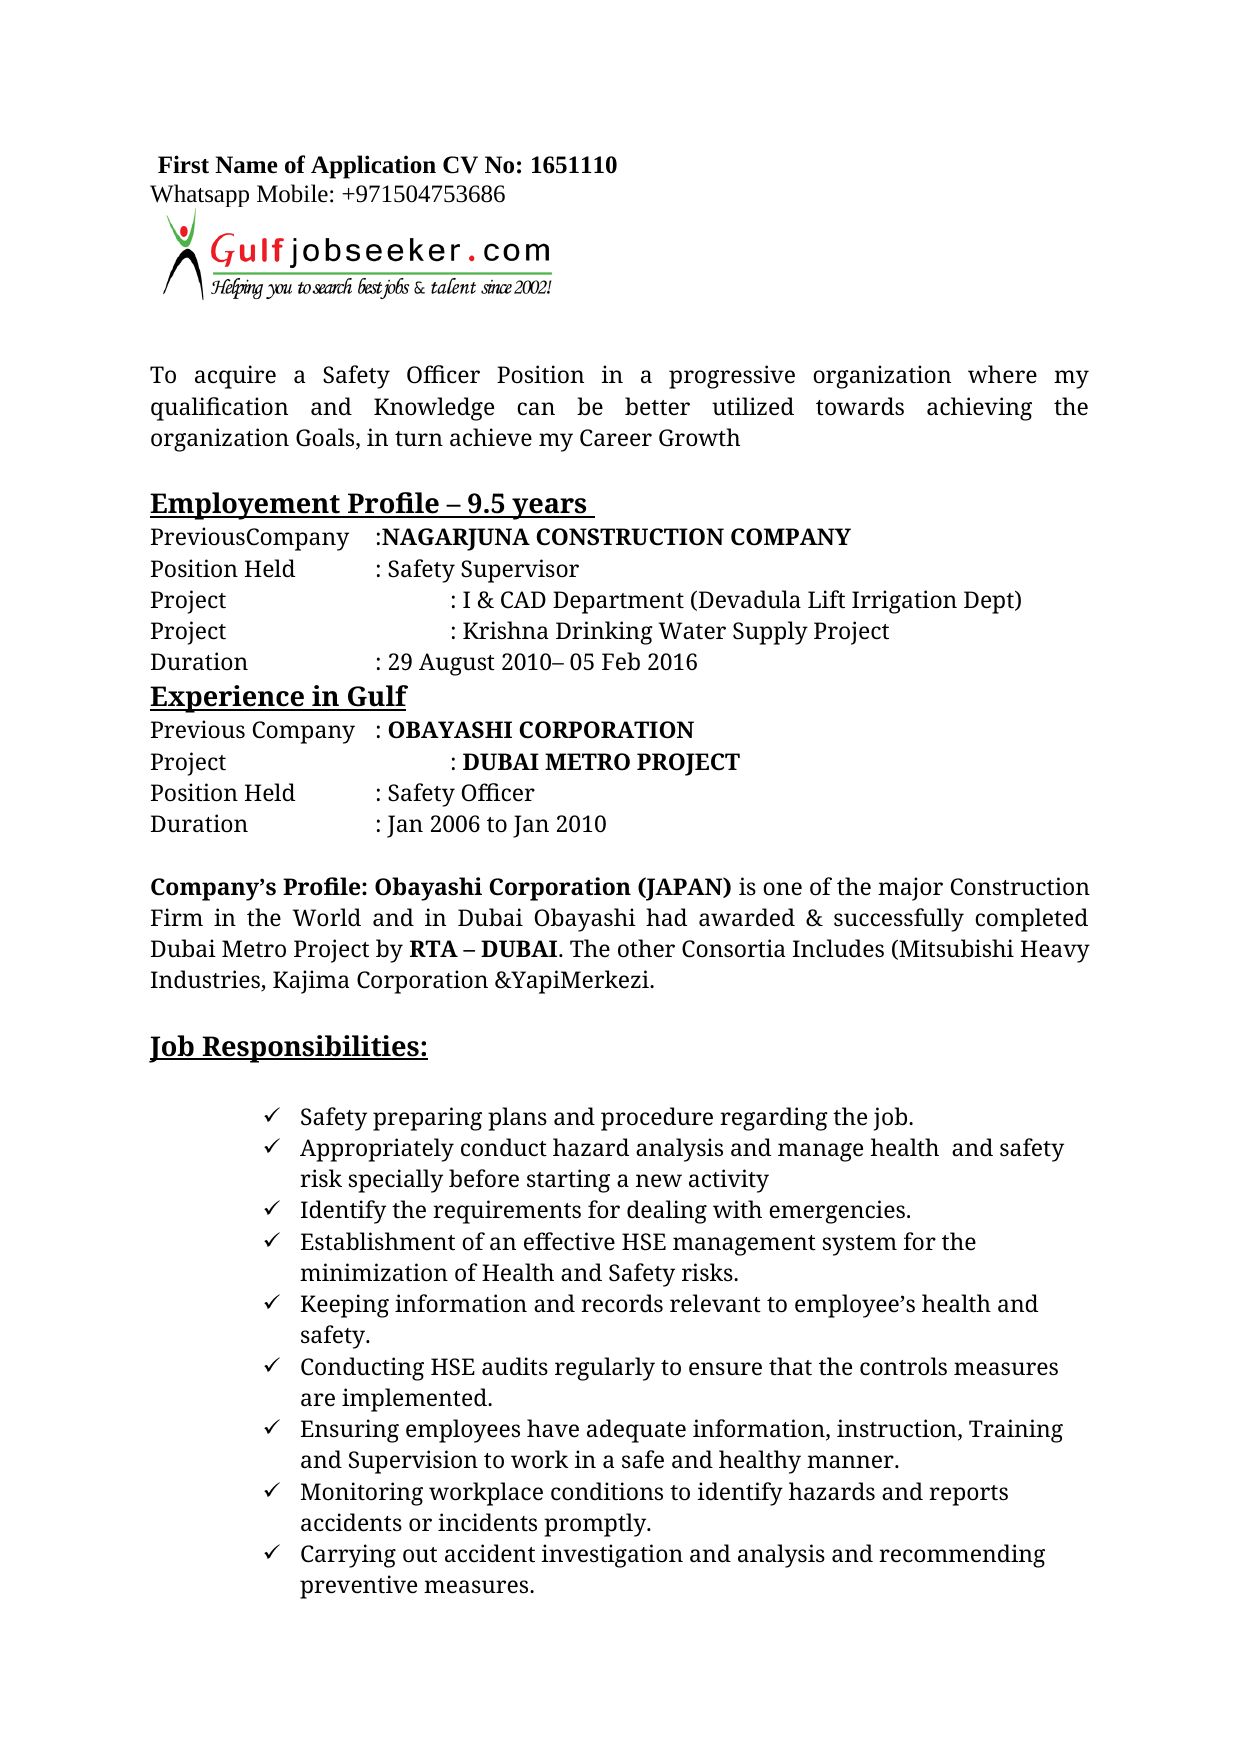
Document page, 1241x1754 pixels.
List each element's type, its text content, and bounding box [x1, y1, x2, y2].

text Duration : Jan 2006 to Jan 2010 [150, 808, 1090, 839]
list Establishment of an effective HSE management system for the minimization of Health and Safety risks. [262, 1226, 1090, 1288]
picture [150, 207, 576, 303]
text Previous Company : OBAYASHI CORPORATION [150, 714, 1090, 746]
list Safety preparing plans and procedure regarding the job. [262, 1101, 1090, 1132]
list Ensuring employees have adequate information, instruction, Training and Supervision to work in a safe and healthy manner. [262, 1413, 1090, 1476]
list Identify the requirements for dealing with emergencies. [262, 1194, 1090, 1226]
text First Name of Application CV No: 1651110 [150, 150, 1090, 179]
text Position Held : Safety Officer [150, 777, 1090, 808]
text Position Held : Safety Supervisor [150, 553, 1090, 584]
text Project : I & CAD Department (Devadula Lift Irrigation Dept) [150, 584, 1090, 615]
text Project : Krishna Drinking Water Supply Project [150, 615, 1090, 646]
text Project : DUBAI METRO PROJECT [150, 746, 1090, 777]
text PreviousCompany :NAGARJUNA CONSTRUCTION COMPANY [150, 521, 1090, 553]
text Experience in Gulf [150, 678, 1090, 714]
text Employement Profile – 9.5 years [150, 484, 1090, 521]
text To acquire a Safety Officer Position in a progressive organization where my qualification and Knowledge can be better utilized towards achieving the organization Goals, in turn achieve my Career Growth [150, 359, 1090, 453]
text Whatsapp Mobile: +971504753686 [150, 179, 1090, 207]
text Job Responsibilities: [150, 1027, 1090, 1064]
list Conducting HSE audits regularly to ensure that the controls measures are implemented. [262, 1351, 1090, 1413]
text Company’s Profile: Obayashi Corporation (JAPAN) is one of the major Construction Firm in the World and in Dubai Obayashi had awarded & successfully completed Dubai Metro Project by RTA – DUBAI. The other Consortia Includes (Mitsubishi Heavy Industries, Kajima Corporation &YapiMerkezi. [150, 871, 1090, 996]
list Monitoring workplace conditions to identify hazards and reports accidents or incidents promptly. [262, 1476, 1090, 1538]
list Appropriately conduct hazard analysis and manage health and safety risk specially before starting a new activity [262, 1132, 1090, 1194]
list Carrying out accident investigation and analysis and recommending preventive measures. [262, 1538, 1090, 1601]
list Keeping information and records relevant to employee’s health and safety. [262, 1288, 1090, 1351]
text Duration : 29 August 2010– 05 Feb 2016 [150, 646, 1090, 678]
